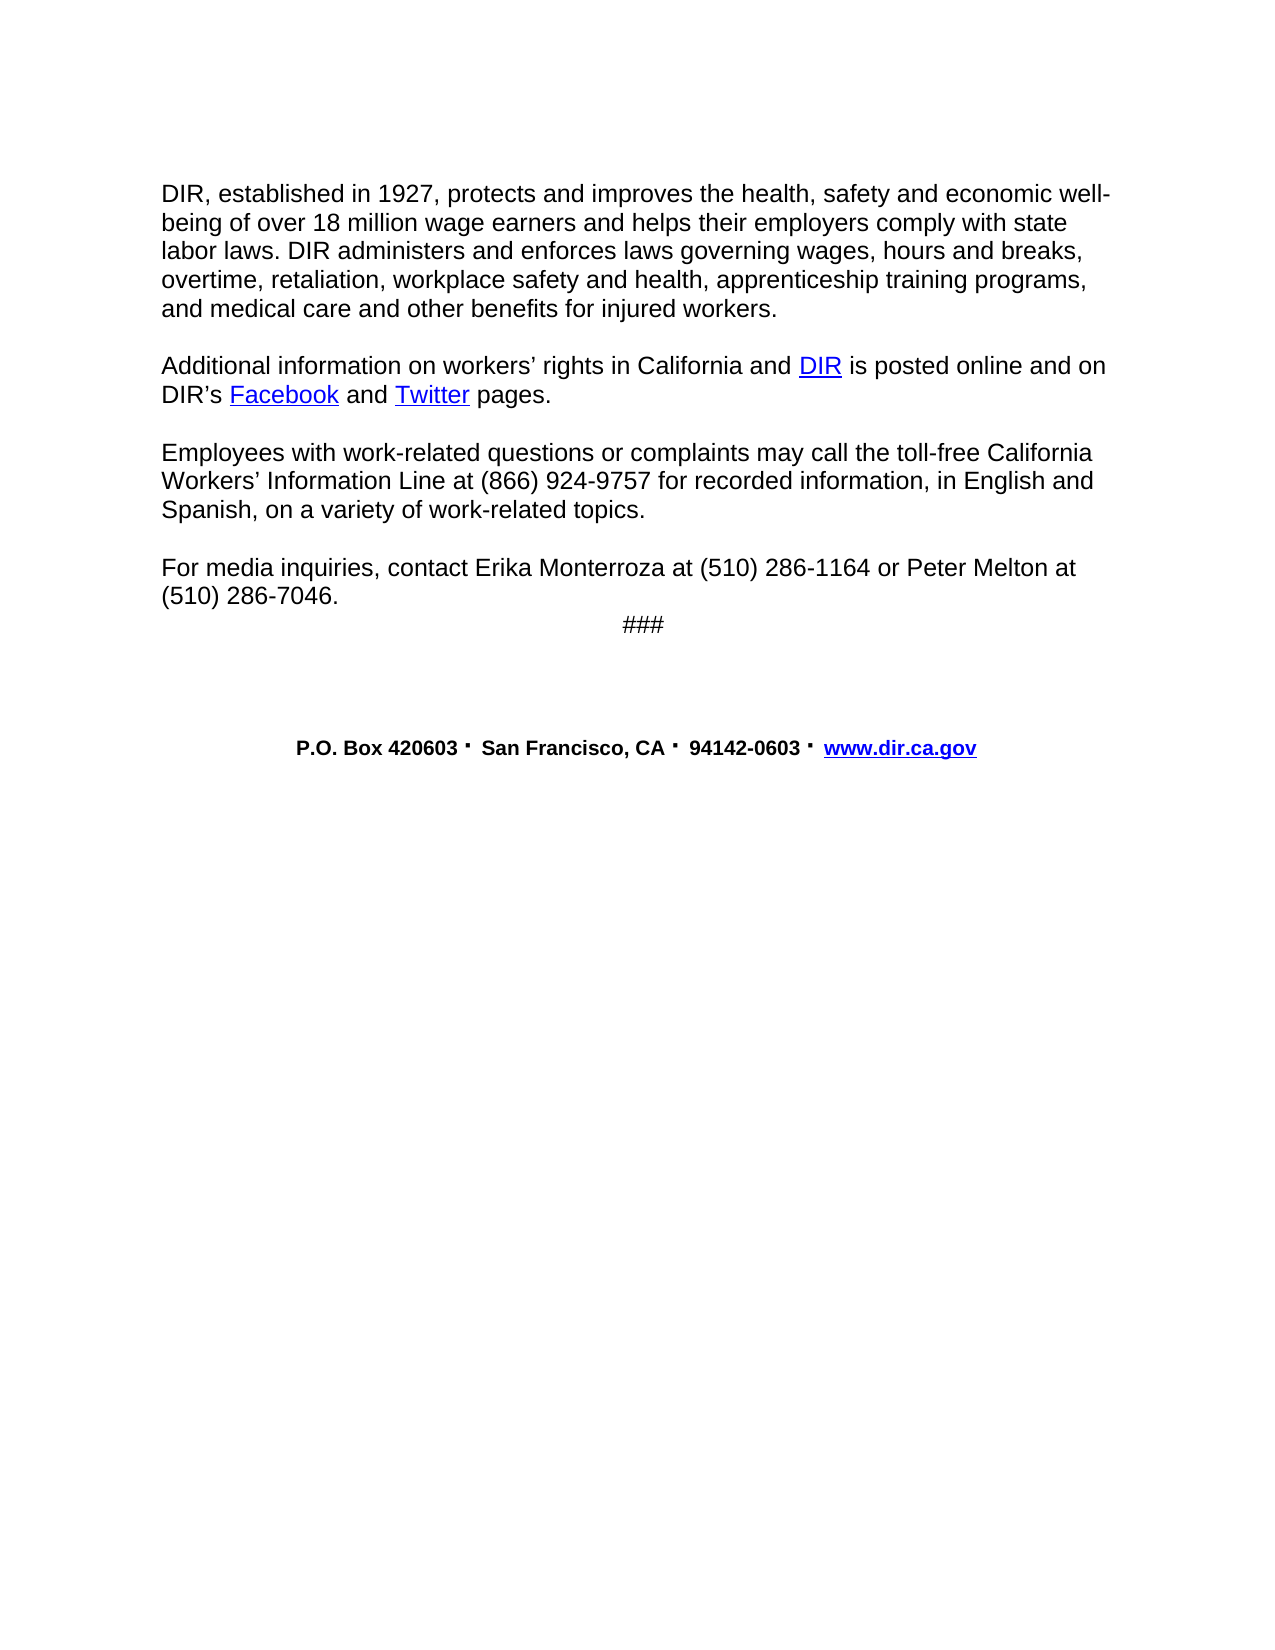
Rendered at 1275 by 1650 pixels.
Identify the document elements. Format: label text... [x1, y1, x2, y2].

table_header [150, 150, 1136, 728]
text P.O. Box 420603 · San Francisco, CA · 94142-0603 · www.dir.ca.gov [150, 728, 1125, 762]
